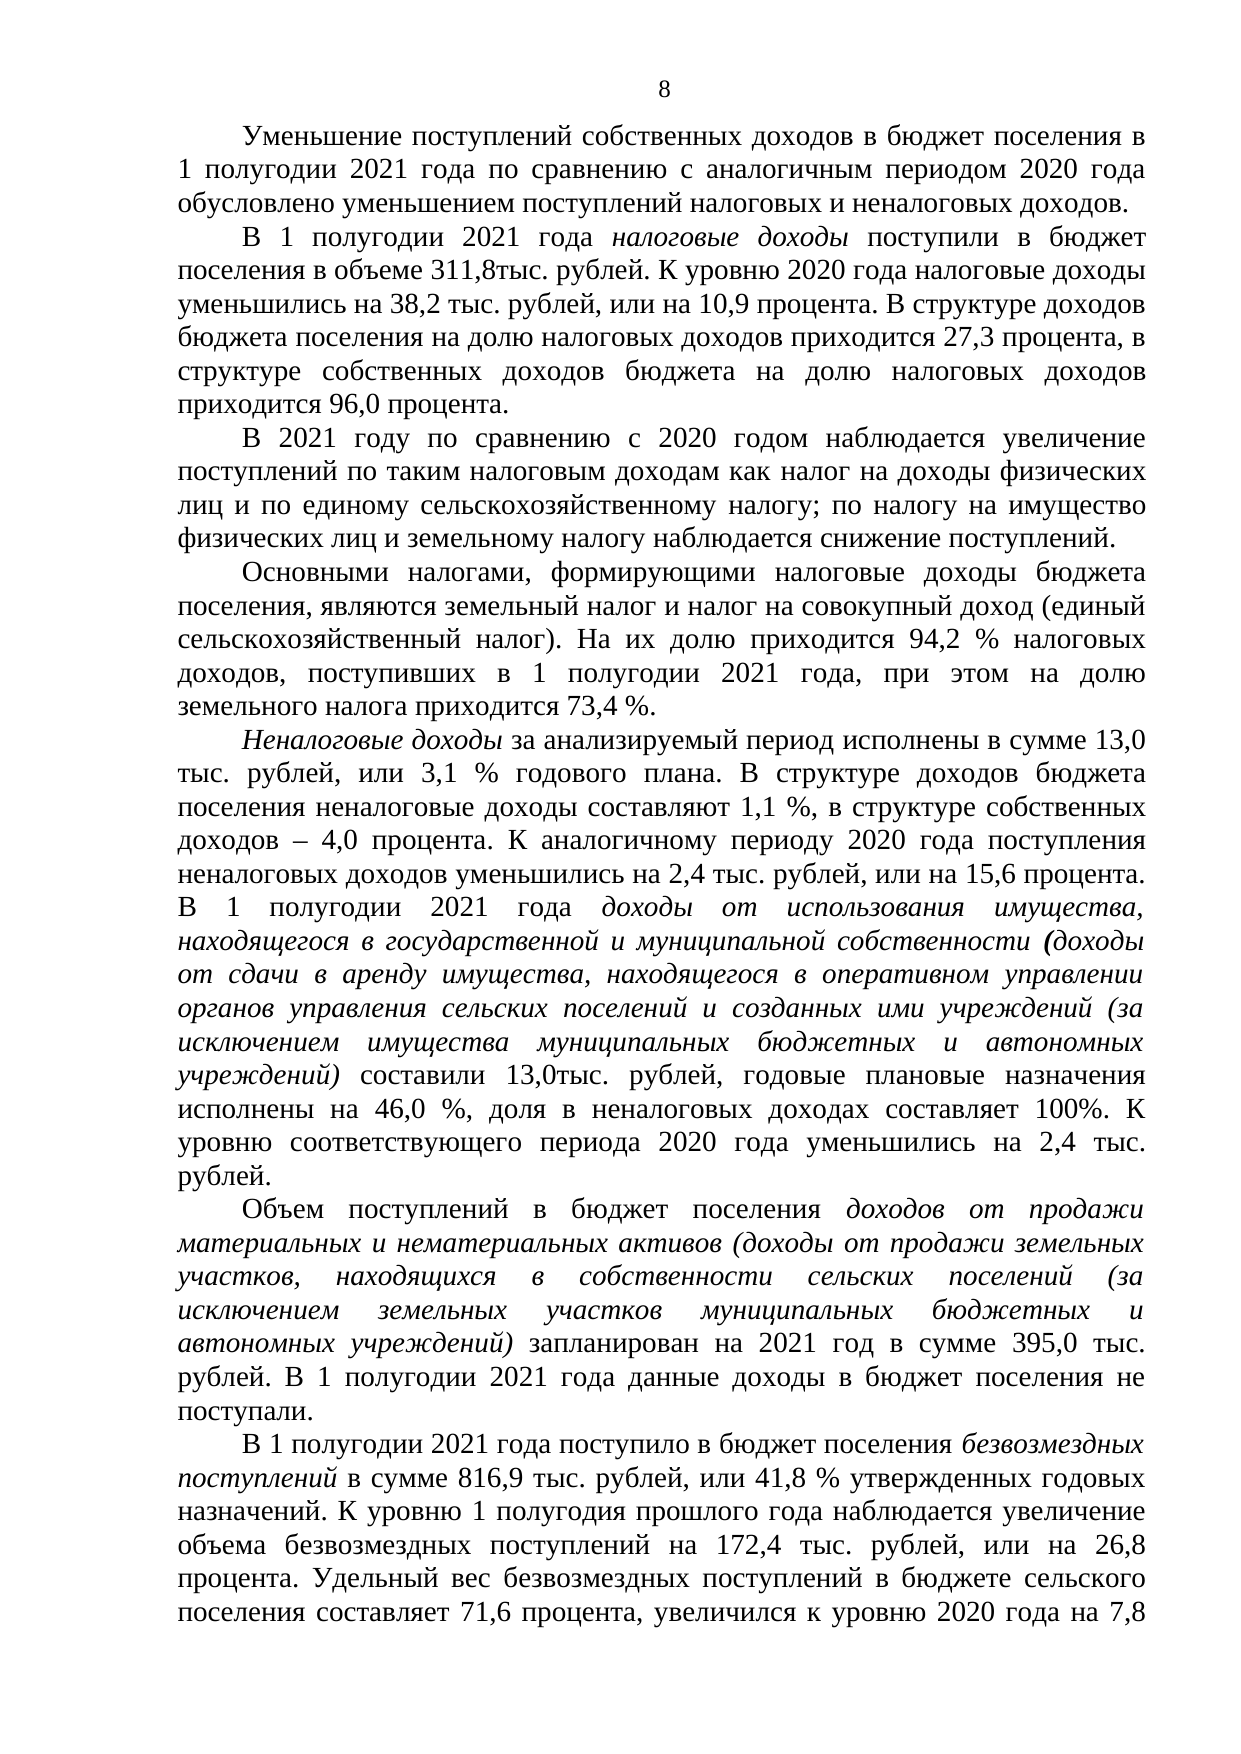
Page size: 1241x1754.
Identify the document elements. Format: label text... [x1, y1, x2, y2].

text В 2021 году по сравнению с 2020 годом наблюдается увеличение поступлений по таким налоговым доходам как налог на доходы физических лиц и по единому сельскохозяйственному налогу; по налогу на имущество физических лиц и земельному налогу наблюдается снижение поступлений. [177, 420, 1147, 554]
text Неналоговые доходы за анализируемый период исполнены в сумме 13,0 тыс. рублей, или 3,1 % годового плана. В структуре доходов бюджета поселения неналоговые доходы составляют 1,1 %, в структуре собственных доходов – 4,0 процента. К аналогичному периоду 2020 года поступления неналоговых доходов уменьшились на 2,4 тыс. рублей, или на 15,6 процента. В 1 полугодии 2021 года доходы от использования имущества, находящегося в государственной и муниципальной собственности (доходы от сдачи в аренду имущества, находящегося в оперативном управлении органов управления сельских поселений и созданных ими учреждений (за исключением имущества муниципальных бюджетных и автономных учреждений) составили 13,0тыс. рублей, годовые плановые назначения исполнены на 46,0 %, доля в неналоговых доходах составляет 100%. К уровню соответствующего периода 2020 года уменьшились на 2,4 тыс. рублей. [177, 722, 1147, 1191]
text Основными налогами, формирующими налоговые доходы бюджета поселения, являются земельный налог и налог на совокупный доход (единый сельскохозяйственный налог). На их долю приходится 94,2 % налоговых доходов, поступивших в 1 полугодии 2021 года, при этом на долю земельного налога приходится 73,4 %. [177, 554, 1147, 722]
text Уменьшение поступлений собственных доходов в бюджет поселения в 1 полугодии 2021 года по сравнению с аналогичным периодом 2020 года обусловлено уменьшением поступлений налоговых и неналоговых доходов. [177, 118, 1147, 219]
text Объем поступлений в бюджет поселения доходов от продажи материальных и нематериальных активов (доходы от продажи земельных участков, находящихся в собственности сельских поселений (за исключением земельных участков муниципальных бюджетных и автономных учреждений) запланирован на 2021 год в сумме 395,0 тыс. рублей. В 1 полугодии 2021 года данные доходы в бюджет поселения не поступали. [177, 1191, 1147, 1426]
text В 1 полугодии 2021 года налоговые доходы поступили в бюджет поселения в объеме 311,8тыс. рублей. К уровню 2020 года налоговые доходы уменьшились на 38,2 тыс. рублей, или на 10,9 процента. В структуре доходов бюджета поселения на долю налоговых доходов приходится 27,3 процента, в структуре собственных доходов бюджета на долю налоговых доходов приходится 96,0 процента. [177, 219, 1147, 420]
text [177, 1426, 1147, 1627]
